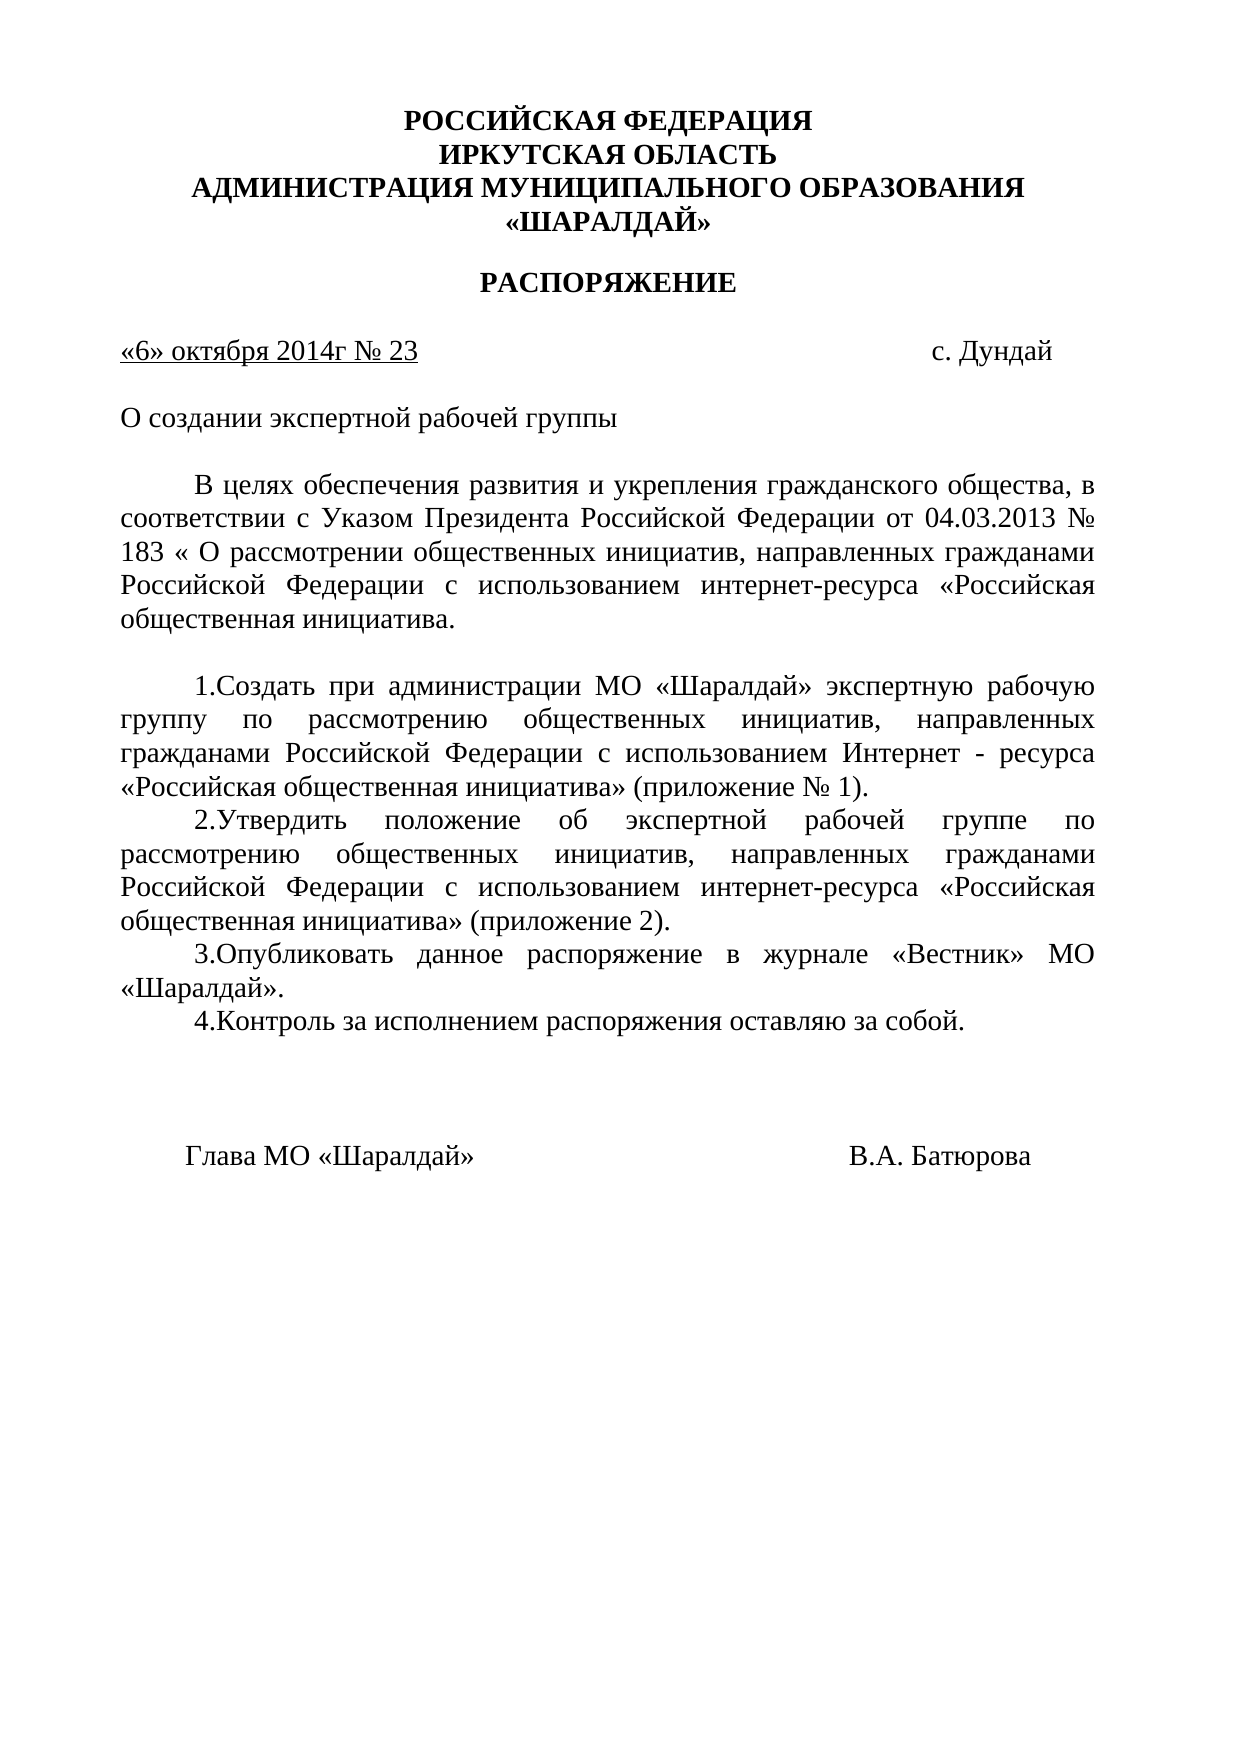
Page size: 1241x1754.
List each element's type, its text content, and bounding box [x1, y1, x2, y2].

text РОССИЙСКАЯ ФЕДЕРАЦИЯ [120, 103, 1096, 137]
text В целях обеспечения развития и укрепления гражданского общества, в соответствии с Указом Президента Российской Федерации от 04.03.2013 № 183 « О рассмотрении общественных инициатив, направленных гражданами Российской Федерации с использованием интернет-ресурса «Российская общественная инициатива. [120, 467, 1096, 634]
text РАСПОРЯЖЕНИЕ [120, 266, 1096, 299]
text 3.Опубликовать данное распоряжение в журнале «Вестник» МО «Шаралдай». [120, 936, 1096, 1003]
text АДМИНИСТРАЦИЯ МУНИЦИПАЛЬНОГО ОБРАЗОВАНИЯ [120, 171, 1096, 204]
text Глава МО «Шаралдай» В.А. Батюрова [120, 1138, 1096, 1171]
text О создании экспертной рабочей группы [120, 400, 1096, 433]
text «6» октября 2014г № 23 с. Дундай [120, 333, 1096, 366]
text 4.Контроль за исполнением распоряжения оставляю за собой. [120, 1003, 1096, 1037]
text ИРКУТСКАЯ ОБЛАСТЬ [120, 137, 1096, 171]
text «ШАРАЛДАЙ» [120, 204, 1096, 238]
text 1.Создать при администрации МО «Шаралдай» экспертную рабочую группу по рассмотрению общественных инициатив, направленных гражданами Российской Федерации с использованием Интернет - ресурса «Российская общественная инициатива» (приложение № 1). [120, 668, 1096, 802]
text 2.Утвердить положение об экспертной рабочей группе по рассмотрению общественных инициатив, направленных гражданами Российской Федерации с использованием интернет-ресурса «Российская общественная инициатива» (приложение 2). [120, 802, 1096, 936]
